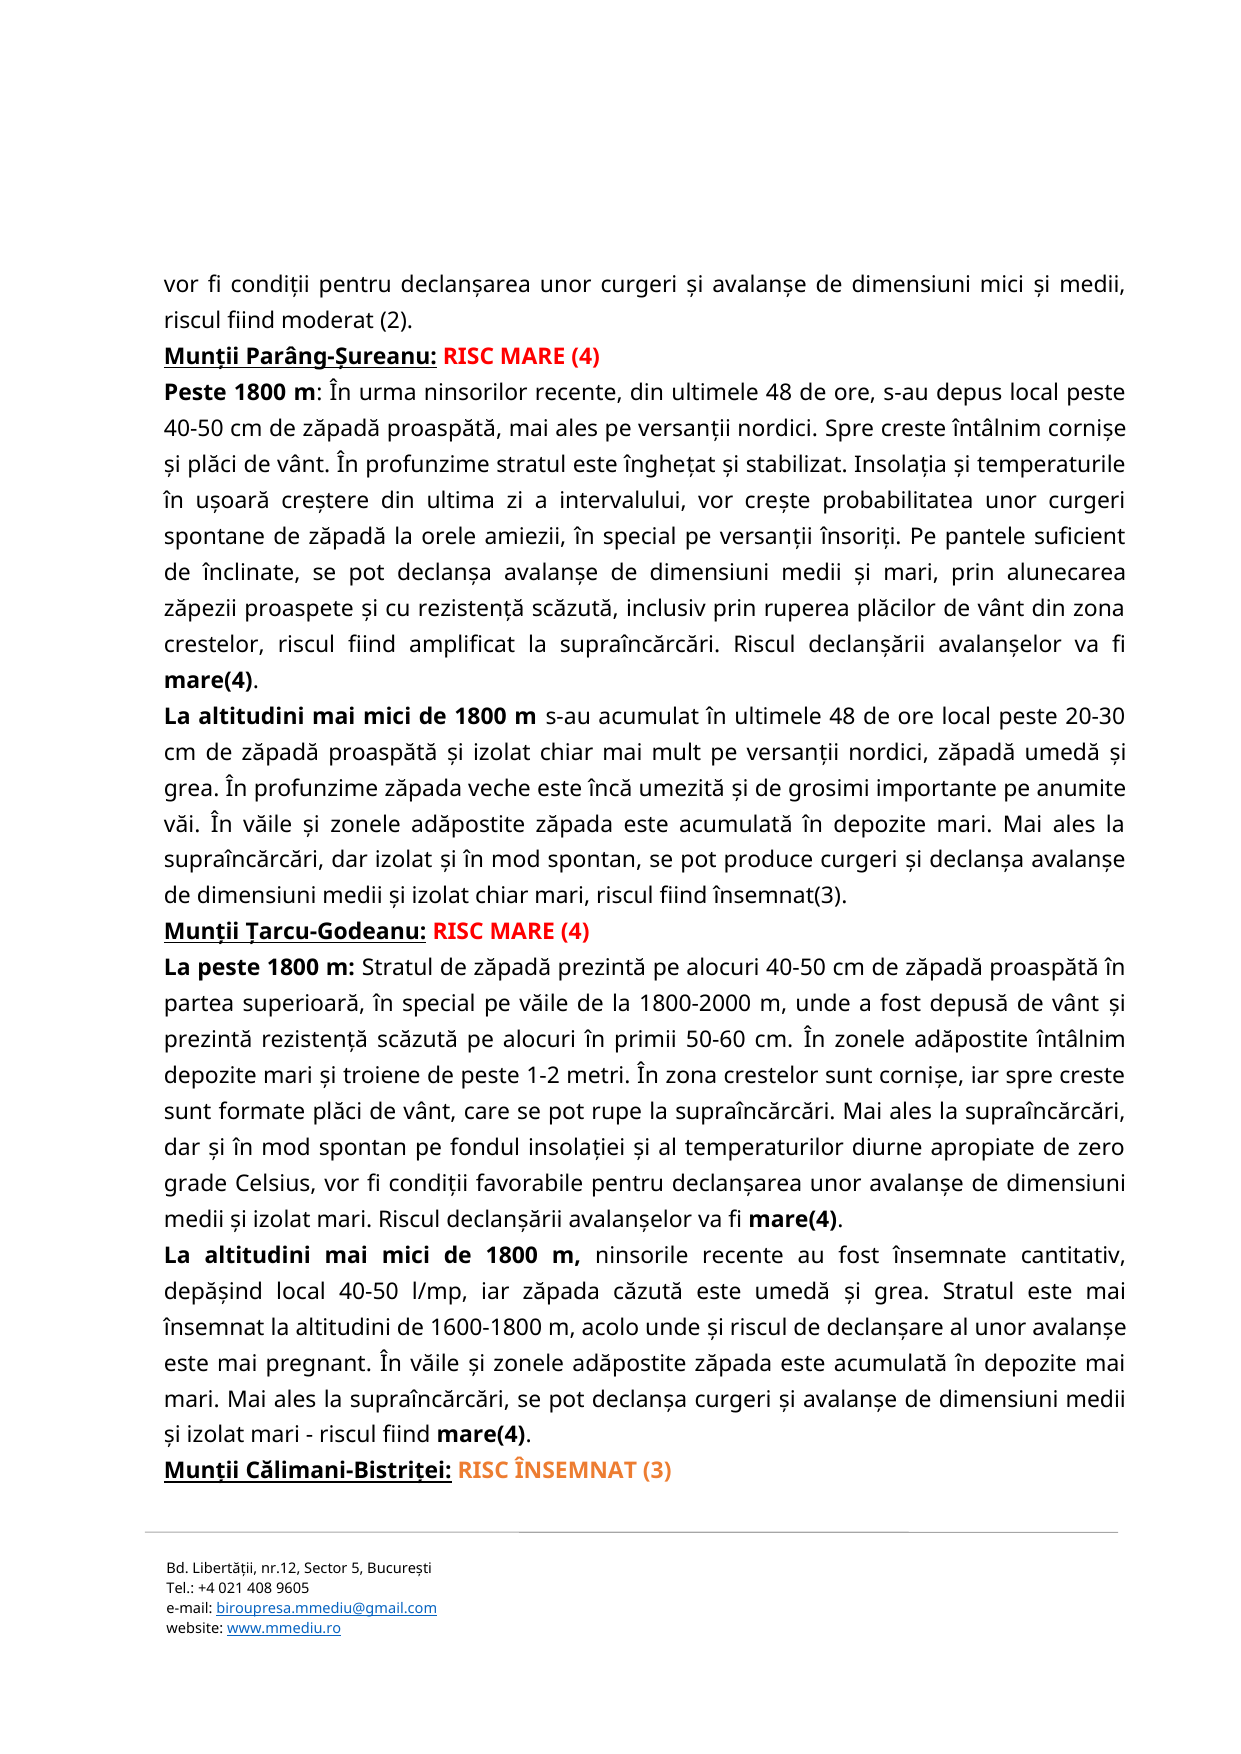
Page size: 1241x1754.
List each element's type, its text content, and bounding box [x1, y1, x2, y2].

text Peste 1800 m: În urma ninsorilor recente, din ultimele 48 de ore, s-au depus local peste 40-50 cm de zăpadă proaspătă, mai ales pe versanții nordici. Spre creste întâlnim cornișe și plăci de vânt. În profunzime stratul este înghețat și stabilizat. Insolația și temperaturile în ușoară creștere din ultima zi a intervalului, vor crește probabilitatea unor curgeri spontane de zăpadă la orele amiezii, în special pe versanții însoriți. Pe pantele suficient de înclinate, se pot declanșa avalanșe de dimensiuni medii și mari, prin alunecarea zăpezii proaspete și cu rezistență scăzută, inclusiv prin ruperea plăcilor de vânt din zona crestelor, riscul fiind amplificat la supraîncărcări. Riscul declanșării avalanșelor va fi mare(4). [164, 376, 1126, 695]
text Munţii Parâng-Şureanu: RISC MARE (4) [164, 340, 1126, 372]
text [164, 268, 1126, 336]
text La peste 1800 m: Stratul de zăpadă prezintă pe alocuri 40-50 cm de zăpadă proaspătă în partea superioară, în special pe văile de la 1800-2000 m, unde a fost depusă de vânt și prezintă rezistență scăzută pe alocuri în primii 50-60 cm. În zonele adăpostite întâlnim depozite mari și troiene de peste 1-2 metri. În zona crestelor sunt cornișe, iar spre creste sunt formate plăci de vânt, care se pot rupe la supraîncărcări. Mai ales la supraîncărcări, dar și în mod spontan pe fondul insolației și al temperaturilor diurne apropiate de zero grade Celsius, vor fi condiții favorabile pentru declanșarea unor avalanșe de dimensiuni medii și izolat mari. Riscul declanșării avalanșelor va fi mare(4). [164, 951, 1126, 1234]
text La altitudini mai mici de 1800 m, ninsorile recente au fost însemnate cantitativ, depășind local 40-50 l/mp, iar zăpada căzută este umedă și grea. Stratul este mai însemnat la altitudini de 1600-1800 m, acolo unde și riscul de declanșare al unor avalanșe este mai pregnant. În văile și zonele adăpostite zăpada este acumulată în depozite mai mari. Mai ales la supraîncărcări, se pot declanșa curgeri și avalanșe de dimensiuni medii și izolat mari - riscul fiind mare(4). [164, 1239, 1126, 1450]
text La altitudini mai mici de 1800 m s-au acumulat în ultimele 48 de ore local peste 20-30 cm de zăpadă proaspătă și izolat chiar mai mult pe versanții nordici, zăpadă umedă și grea. În profunzime zăpada veche este încă umezită și de grosimi importante pe anumite văi. În văile și zonele adăpostite zăpada este acumulată în depozite mari. Mai ales la supraîncărcări, dar izolat și în mod spontan, se pot produce curgeri și declanșa avalanșe de dimensiuni medii și izolat chiar mari, riscul fiind însemnat(3). [164, 700, 1126, 911]
text Munţii Țarcu-Godeanu: RISC MARE (4) [164, 915, 1126, 947]
text Munţii Călimani-Bistriţei: RISC ÎNSEMNAT (3) [164, 1454, 1126, 1486]
